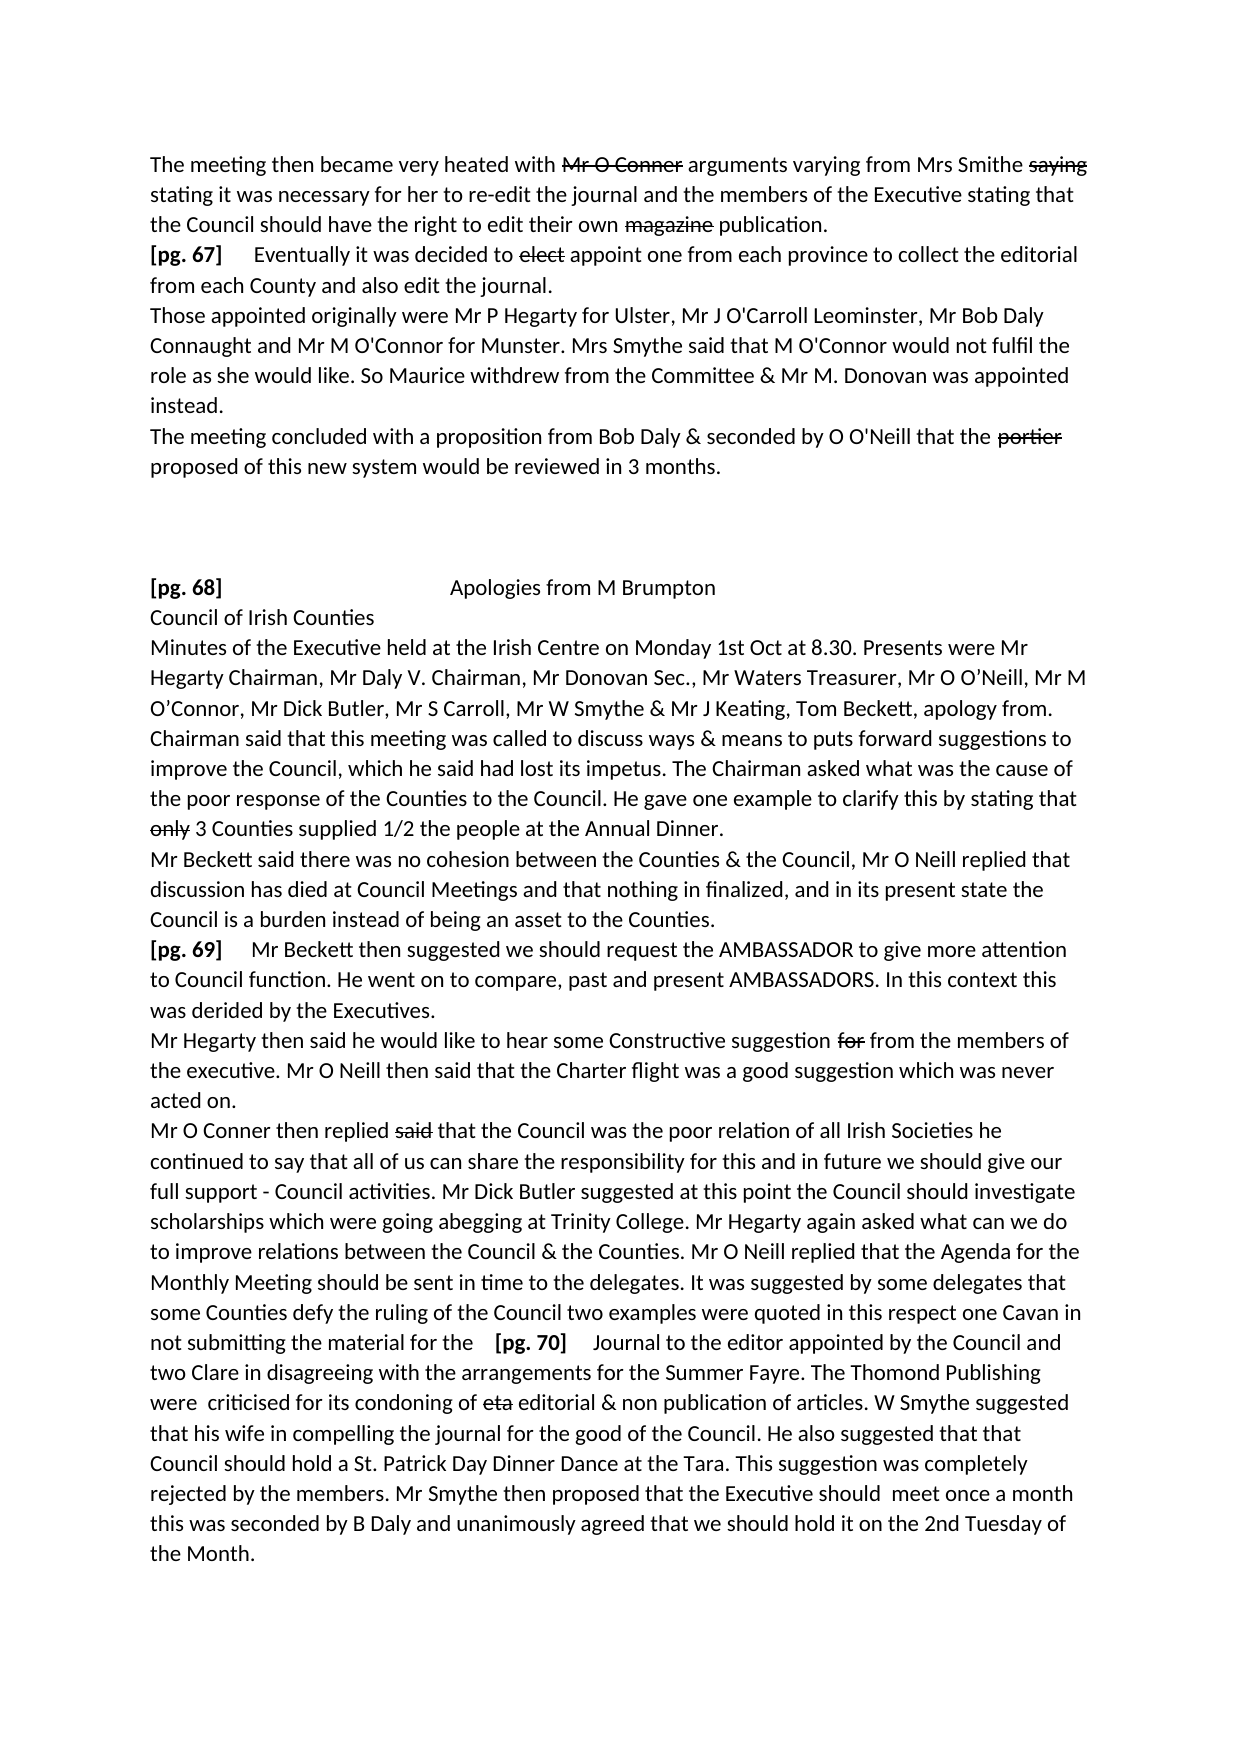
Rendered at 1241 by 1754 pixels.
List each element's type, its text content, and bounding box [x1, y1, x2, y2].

text Mr O Conner then replied said that the Council was the poor relation of all Irish Societies he continued to say that all of us can share the responsibility for this and in future we should give our full support - Council activities. Mr Dick Butler suggested at this point the Council should investigate scholarships which were going abegging at Trinity College. Mr Hegarty again asked what can we do to improve relations between the Council & the Counties. Mr O Neill replied that the Agenda for the Monthly Meeting should be sent in time to the delegates. It was suggested by some delegates that some Counties defy the ruling of the Council two examples were quoted in this respect one Cavan in not submitting the material for the [pg. 70] Journal to the editor appointed by the Council and two Clare in disagreeing with the arrangements for the Summer Fayre. The Thomond Publishing were criticised for its condoning of eta editorial & non publication of articles. W Smythe suggested that his wife in compelling the journal for the good of the Council. He also suggested that that Council should hold a St. Patrick Day Dinner Dance at the Tara. This suggestion was completely rejected by the members. Mr Smythe then proposed that the Executive should meet once a month this was seconded by B Daly and unanimously agreed that we should hold it on the 2nd Tuesday of the Month. [150, 1117, 1090, 1568]
text Mr Beckett said there was no cohesion between the Counties & the Council, Mr O Neill replied that discussion has died at Council Meetings and that nothing in finalized, and in its present state the Council is a burden instead of being an asset to the Counties. [150, 845, 1090, 933]
text The meeting then became very heated with Mr O Conner arguments varying from Mrs Smithe saying stating it was necessary for her to re-edit the journal and the members of the Executive stating that the Council should have the right to edit their own magazine publication. [150, 150, 1090, 238]
text Council of Irish Counties [150, 603, 1090, 631]
text Chairman said that this meeting was called to discuss ways & means to puts forward suggestions to improve the Council, which he said had lost its impetus. The Chairman asked what was the cause of the poor response of the Counties to the Council. He gave one example to clarify this by stating that only 3 Counties supplied 1/2 the people at the Annual Dinner. [150, 724, 1090, 843]
text Those appointed originally were Mr P Hegarty for Ulster, Mr J O'Carroll Leominster, Mr Bob Daly Connaught and Mr M O'Connor for Munster. Mrs Smythe said that M O'Connor would not fulfil the role as she would like. So Maurice withdrew from the Committee & Mr M. Donovan was appointed instead. [150, 301, 1090, 420]
text The meeting concluded with a proposition from Bob Daly & seconded by O O'Neill that the portier proposed of this new system would be reviewed in 3 months. [150, 422, 1090, 480]
text [pg. 67] Eventually it was decided to elect appoint one from each province to collect the editorial from each County and also edit the journal. [150, 241, 1090, 299]
text [pg. 69] Mr Beckett then suggested we should request the AMBASSADOR to give more attention to Council function. He went on to compare, past and present AMBASSADORS. In this context this was derided by the Executives. [150, 935, 1090, 1024]
text Mr Hegarty then said he would like to hear some Constructive suggestion for from the members of the executive. Mr O Neill then said that the Charter flight was a good suggestion which was never acted on. [150, 1026, 1090, 1114]
text [pg. 68] Apologies from M Brumpton [150, 573, 1090, 601]
text Minutes of the Executive held at the Irish Centre on Monday 1st Oct at 8.30. Presents were Mr Hegarty Chairman, Mr Daly V. Chairman, Mr Donovan Sec., Mr Waters Treasurer, Mr O O’Neill, Mr M O’Connor, Mr Dick Butler, Mr S Carroll, Mr W Smythe & Mr J Keating, Tom Beckett, apology from. [150, 633, 1090, 722]
